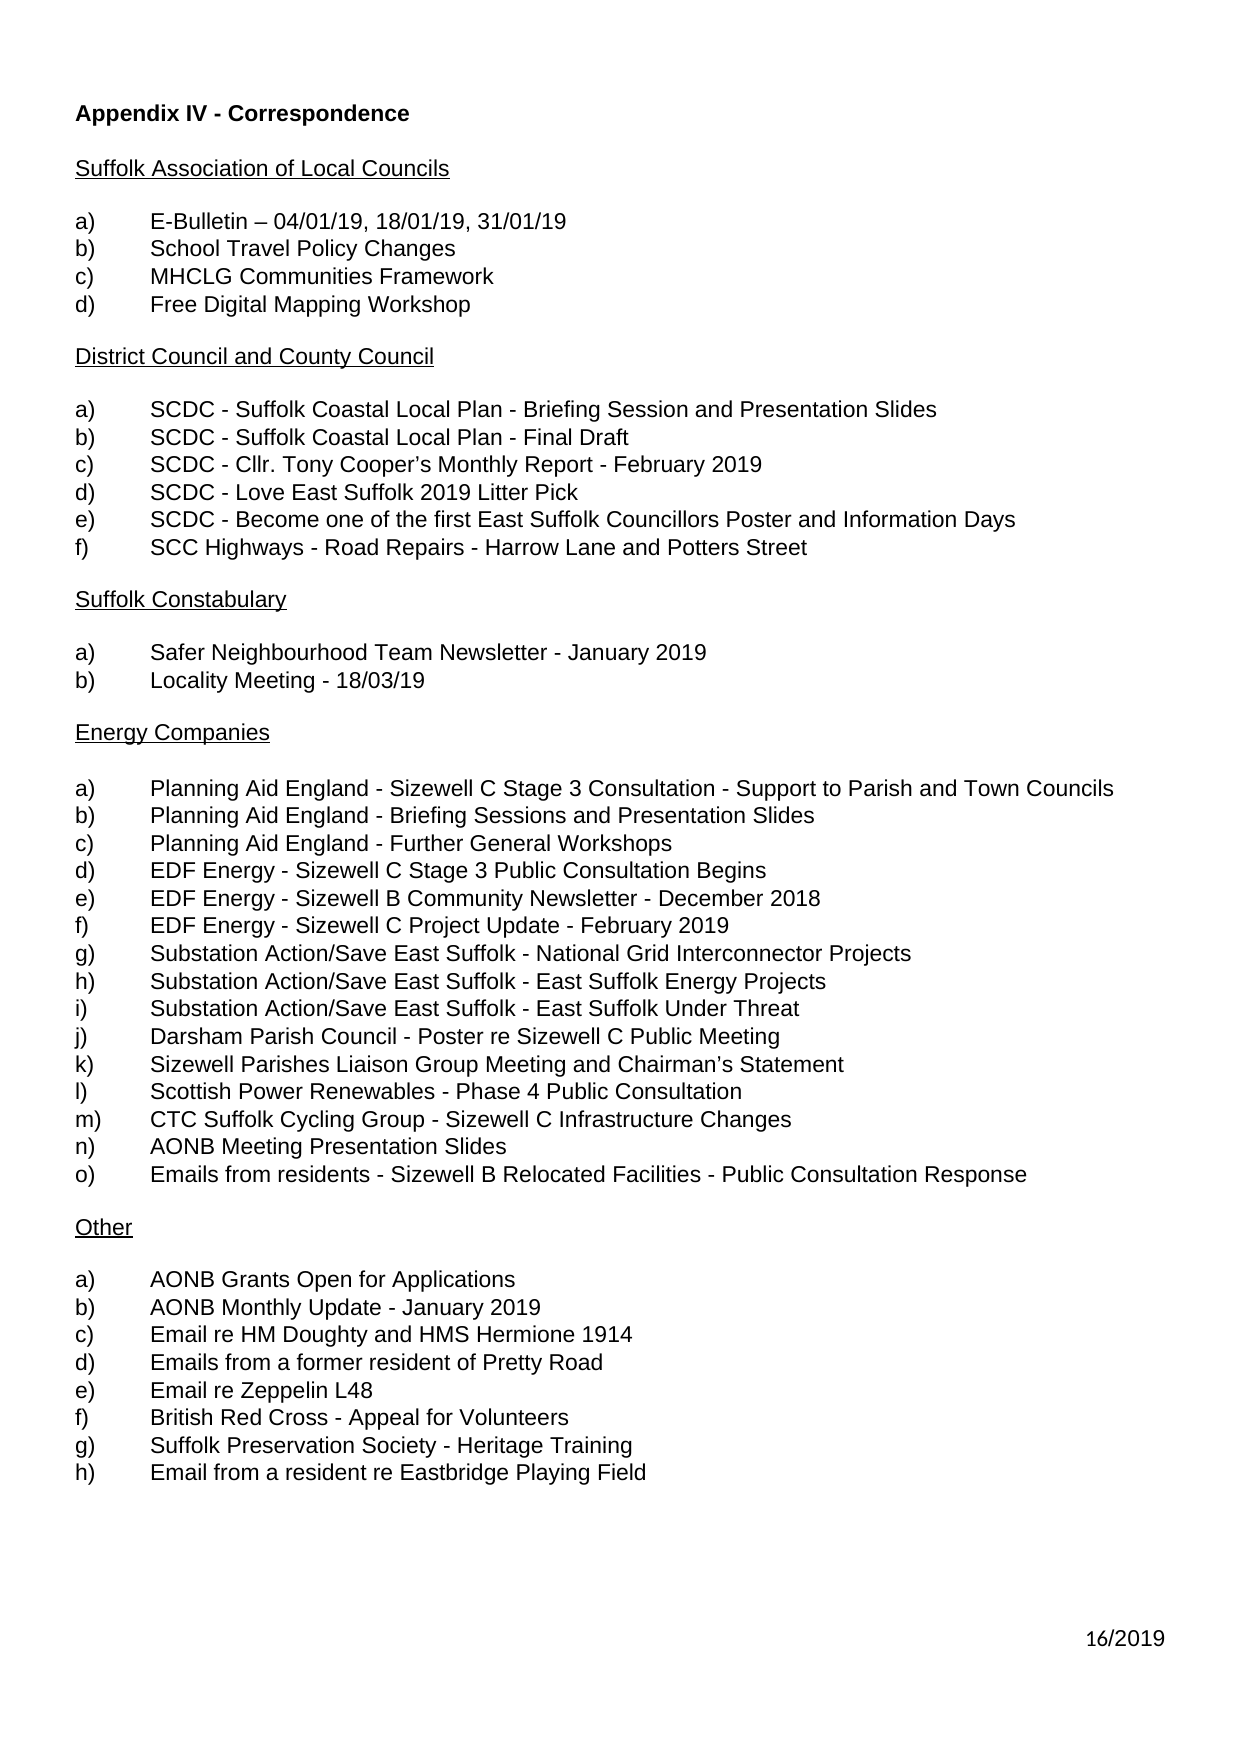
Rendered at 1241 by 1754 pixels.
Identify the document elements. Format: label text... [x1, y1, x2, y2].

text Energy Companies a) Planning Aid England - Sizewell C Stage 3 Consultation - Support to Parish and Town Councils b) Planning Aid England - Briefing Sessions and Presentation Slides c) Planning Aid England - Further General Workshops d) EDF Energy - Sizewell C Stage 3 Public Consultation Begins e) EDF Energy - Sizewell B Community Newsletter - December 2018 f) EDF Energy - Sizewell C Project Update - February 2019 g) Substation Action/Save East Suffolk - National Grid Interconnector Projects h) Substation Action/Save East Suffolk - East Suffolk Energy Projects i) Substation Action/Save East Suffolk - East Suffolk Under Threat j) Darsham Parish Council - Poster re Sizewell C Public Meeting k) Sizewell Parishes Liaison Group Meeting and Chairman’s Statement l) Scottish Power Renewables - Phase 4 Public Consultation m) CTC Suffolk Cycling Group - Sizewell C Infrastructure Changes n) AONB Meeting Presentation Slides o) Emails from residents - Sizewell B Relocated Facilities - Public Consultation Response [75, 719, 1165, 1187]
text Other [75, 1213, 1165, 1240]
text a) Safer Neighbourhood Team Newsletter - January 2019 b) Locality Meeting - 18/03/19 [75, 639, 1165, 693]
text a) SCDC - Suffolk Coastal Local Plan - Briefing Session and Presentation Slides b) SCDC - Suffolk Coastal Local Plan - Final Draft c) SCDC - Cllr. Tony Cooper’s Monthly Report - February 2019 d) SCDC - Love East Suffolk 2019 Litter Pick e) SCDC - Become one of the first East Suffolk Councillors Poster and Information Days f) SCC Highways - Road Repairs - Harrow Lane and Potters Street [75, 396, 1165, 560]
text a) AONB Grants Open for Applications b) AONB Monthly Update - January 2019 c) Email re HM Doughty and HMS Hermione 1914 d) Emails from a former resident of Pretty Road e) Email re Zeppelin L48 f) British Red Cross - Appeal for Volunteers g) Suffolk Preservation Society - Heritage Training h) Email from a resident re Eastbridge Playing Field [75, 1266, 1165, 1515]
text Suffolk Constabulary [75, 586, 1165, 613]
text District Council and County Council [75, 343, 1165, 369]
text a) E-Bulletin – 04/01/19, 18/01/19, 31/01/19 b) School Travel Policy Changes c) MHCLG Communities Framework d) Free Digital Mapping Workshop [75, 208, 1165, 317]
text Appendix IV - Correspondence Suffolk Association of Local Councils [75, 100, 1165, 182]
